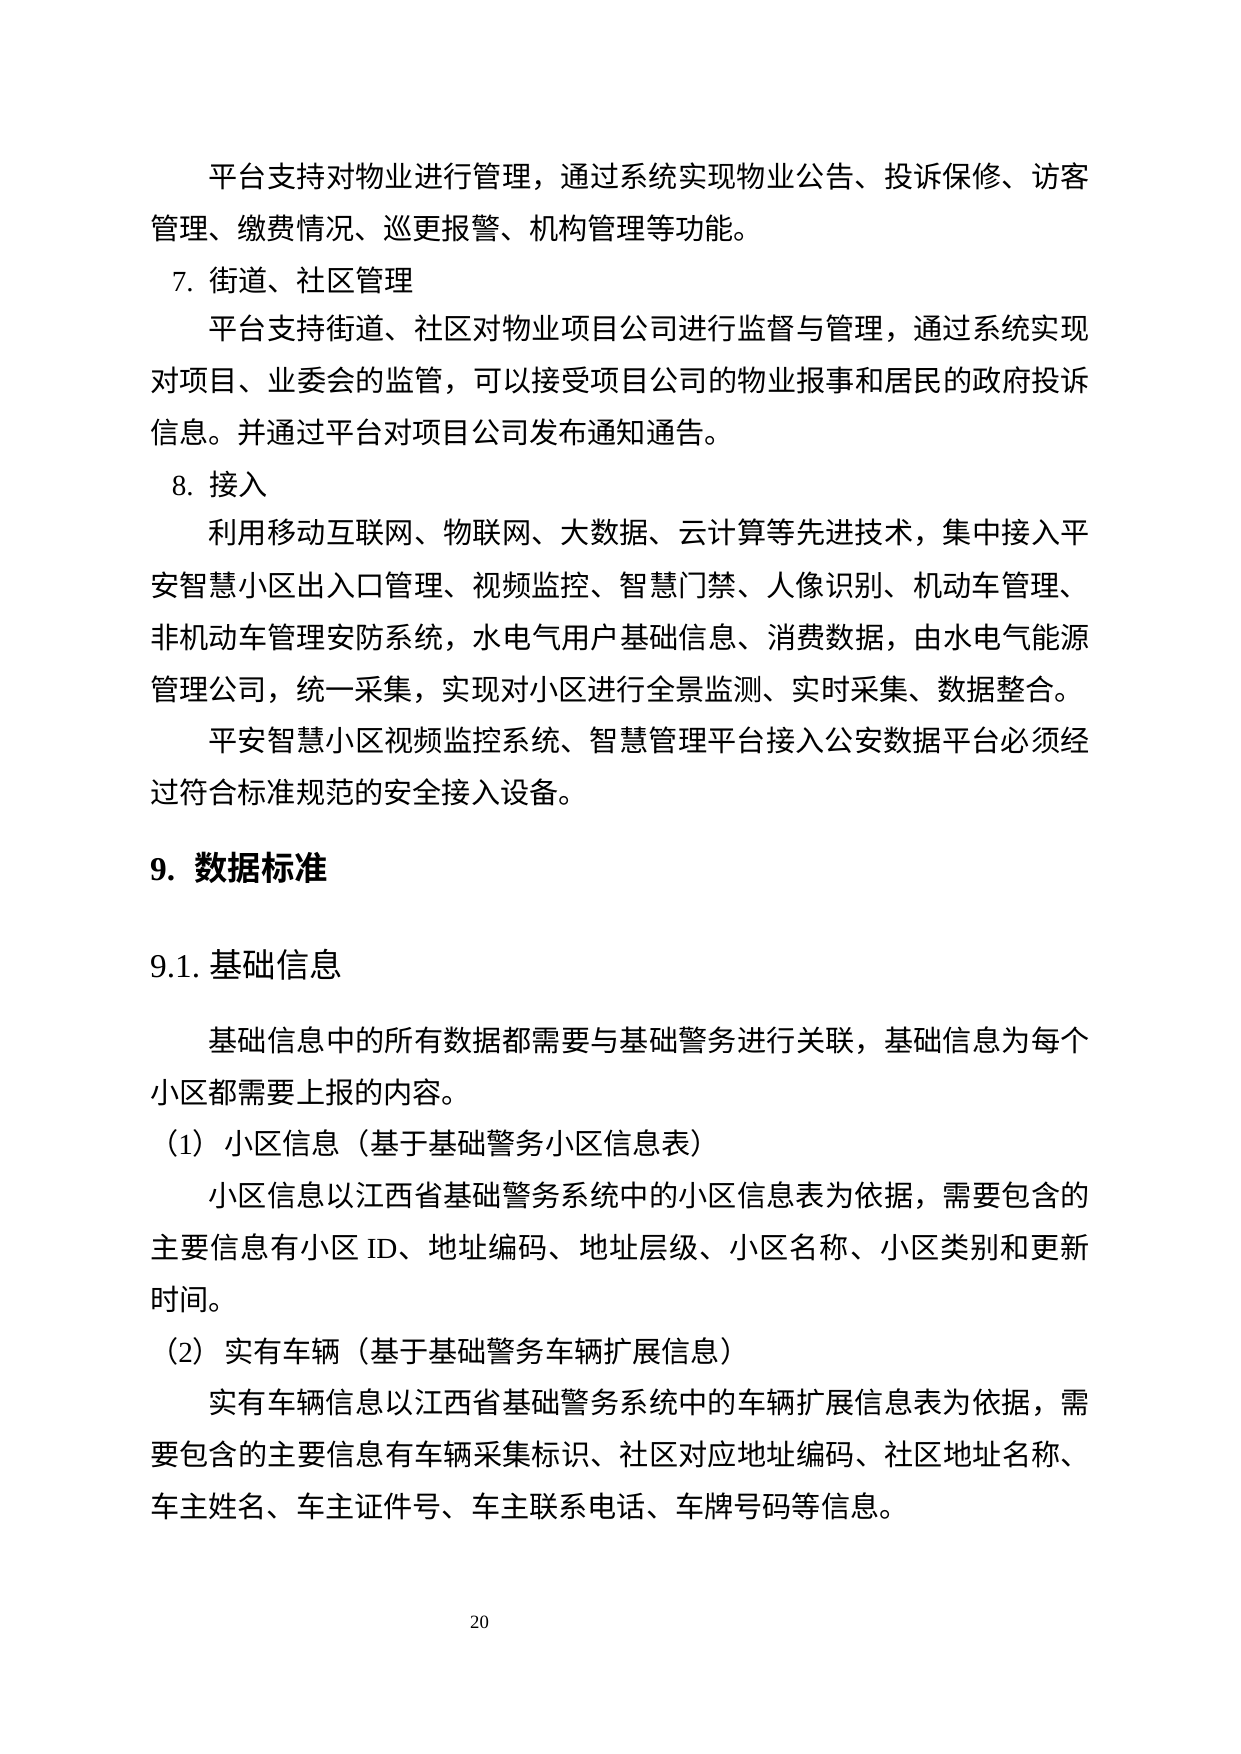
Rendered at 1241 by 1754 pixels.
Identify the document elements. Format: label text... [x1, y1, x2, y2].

text 平安智慧小区视频监控系统、智慧管理平台接入公安数据平台必须经过符合标准规范的安全接入设备。 [150, 716, 1090, 814]
text 平台支持街道、社区对物业项目公司进行监督与管理，通过系统实现对项目、业委会的监管，可以接受项目公司的物业报事和居民的政府投诉信息。并通过平台对项目公司发布通知通告。 [150, 304, 1090, 454]
text 平台支持对物业进行管理，通过系统实现物业公告、投诉保修、访客管理、缴费情况、巡更报警、机构管理等功能。 [150, 152, 1090, 249]
list 实有车辆（基于基础警务车辆扩展信息） [149, 1327, 1090, 1372]
text 小区信息以江西省基础警务系统中的小区信息表为依据，需要包含的主要信息有小区ID、地址编码、地址层级、小区名称、小区类别和更新时间。 [150, 1171, 1090, 1320]
subtitle 数据标准 [150, 820, 1090, 911]
text 基础信息中的所有数据都需要与基础警务进行关联，基础信息为每个小区都需要上报的内容。 [150, 1016, 1090, 1113]
text 利用移动互联网、物联网、大数据、云计算等先进技术，集中接入平安智慧小区出入口管理、视频监控、智慧门禁、人像识别、机动车管理、非机动车管理安防系统，水电气用户基础信息、消费数据，由水电气能源管理公司，统一采集，实现对小区进行全景监测、实时采集、数据整合。 [150, 509, 1090, 710]
subtitle 基础信息 [150, 918, 1090, 1008]
text 实有车辆信息以江西省基础警务系统中的车辆扩展信息表为依据，需要包含的主要信息有车辆采集标识、社区对应地址编码、社区地址名称、车主姓名、车主证件号、车主联系电话、车牌号码等信息。 [150, 1378, 1090, 1528]
list 街道、社区管理 [172, 256, 1090, 301]
list 接入 [172, 460, 1090, 505]
list 小区信息（基于基础警务小区信息表） [149, 1119, 1090, 1165]
